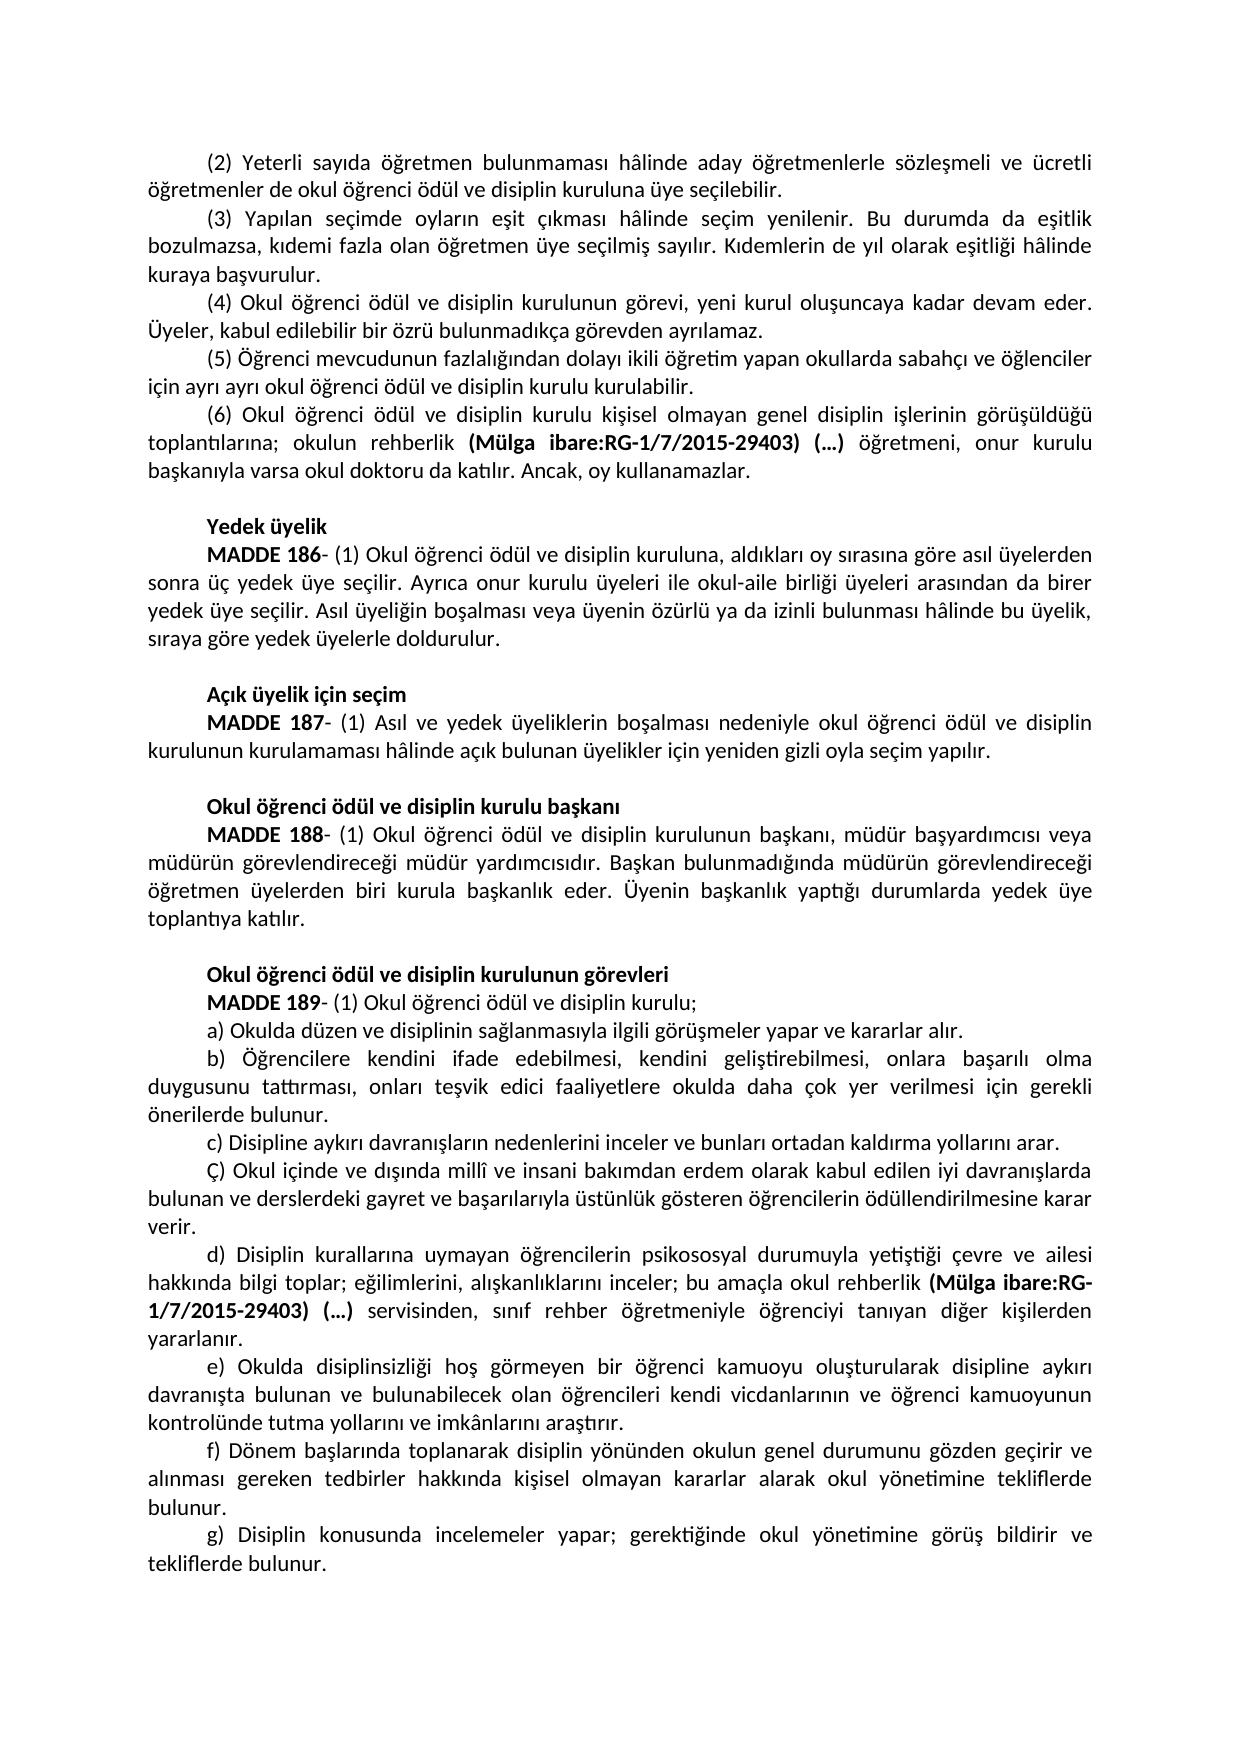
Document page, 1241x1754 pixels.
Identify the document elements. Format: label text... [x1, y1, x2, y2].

text Ç) Okul içinde ve dışında millî ve insani bakımdan erdem olarak kabul edilen iyi davranışlarda bulunan ve derslerdeki gayret ve başarılarıyla üstünlük gösteren öğrencilerin ödüllendirilmesine karar verir. [148, 1156, 1093, 1240]
text (4) Okul öğrenci ödül ve disiplin kurulunun görevi, yeni kurul oluşuncaya kadar devam eder. Üyeler, kabul edilebilir bir özrü bulunmadıkça görevden ayrılamaz. [148, 288, 1093, 344]
text MADDE 189- (1) Okul öğrenci ödül ve disiplin kurulu; [148, 988, 1093, 1016]
text Yedek üyelik [148, 512, 1093, 540]
text (5) Öğrenci mevcudunun fazlalığından dolayı ikili öğretim yapan okullarda sabahçı ve öğlenciler için ayrı ayrı okul öğrenci ödül ve disiplin kurulu kurulabilir. [148, 344, 1093, 400]
text a) Okulda düzen ve disiplinin sağlanmasıyla ilgili görüşmeler yapar ve kararlar alır. [148, 1016, 1093, 1044]
text d) Disiplin kurallarına uymayan öğrencilerin psikososyal durumuyla yetiştiği çevre ve ailesi hakkında bilgi toplar; eğilimlerini, alışkanlıklarını inceler; bu amaçla okul rehberlik (Mülga ibare:RG-1/7/2015-29403) (…) servisinden, sınıf rehber öğretmeniyle öğrenciyi tanıyan diğer kişilerden yararlanır. [148, 1240, 1093, 1352]
text c) Disipline aykırı davranışların nedenlerini inceler ve bunları ortadan kaldırma yollarını arar. [148, 1128, 1093, 1156]
text (2) Yeterli sayıda öğretmen bulunmaması hâlinde aday öğretmenlerle sözleşmeli ve ücretli öğretmenler de okul öğrenci ödül ve disiplin kuruluna üye seçilebilir. [148, 148, 1093, 204]
text (3) Yapılan seçimde oyların eşit çıkması hâlinde seçim yenilenir. Bu durumda da eşitlik bozulmazsa, kıdemi fazla olan öğretmen üye seçilmiş sayılır. Kıdemlerin de yıl olarak eşitliği hâlinde kuraya başvurulur. [148, 204, 1093, 288]
text MADDE 188- (1) Okul öğrenci ödül ve disiplin kurulunun başkanı, müdür başyardımcısı veya müdürün görevlendireceği müdür yardımcısıdır. Başkan bulunmadığında müdürün görevlendireceği öğretmen üyelerden biri kurula başkanlık eder. Üyenin başkanlık yaptığı durumlarda yedek üye toplantıya katılır. [148, 820, 1093, 932]
text f) Dönem başlarında toplanarak disiplin yönünden okulun genel durumunu gözden geçirir ve alınması gereken tedbirler hakkında kişisel olmayan kararlar alarak okul yönetimine tekliflerde bulunur. [148, 1437, 1093, 1521]
text MADDE 186- (1) Okul öğrenci ödül ve disiplin kuruluna, aldıkları oy sırasına göre asıl üyelerden sonra üç yedek üye seçilir. Ayrıca onur kurulu üyeleri ile okul-aile birliği üyeleri arasından da birer yedek üye seçilir. Asıl üyeliğin boşalması veya üyenin özürlü ya da izinli bulunması hâlinde bu üyelik, sıraya göre yedek üyelerle doldurulur. [148, 540, 1093, 652]
text Okul öğrenci ödül ve disiplin kurulunun görevleri [148, 960, 1093, 988]
text g) Disiplin konusunda incelemeler yapar; gerektiğinde okul yönetimine görüş bildirir ve tekliflerde bulunur. [148, 1521, 1093, 1577]
text MADDE 187- (1) Asıl ve yedek üyeliklerin boşalması nedeniyle okul öğrenci ödül ve disiplin kurulunun kurulamaması hâlinde açık bulunan üyelikler için yeniden gizli oyla seçim yapılır. [148, 708, 1093, 764]
text b) Öğrencilere kendini ifade edebilmesi, kendini geliştirebilmesi, onlara başarılı olma duygusunu tattırması, onları teşvik edici faaliyetlere okulda daha çok yer verilmesi için gerekli önerilerde bulunur. [148, 1044, 1093, 1128]
text Açık üyelik için seçim [148, 680, 1093, 708]
text e) Okulda disiplinsizliği hoş görmeyen bir öğrenci kamuoyu oluşturularak disipline aykırı davranışta bulunan ve bulunabilecek olan öğrencileri kendi vicdanlarının ve öğrenci kamuoyunun kontrolünde tutma yollarını ve imkânlarını araştırır. [148, 1352, 1093, 1437]
text (6) Okul öğrenci ödül ve disiplin kurulu kişisel olmayan genel disiplin işlerinin görüşüldüğü toplantılarına; okulun rehberlik (Mülga ibare:RG-1/7/2015-29403) (…) öğretmeni, onur kurulu başkanıyla varsa okul doktoru da katılır. Ancak, oy kullanamazlar. [148, 400, 1093, 484]
text Okul öğrenci ödül ve disiplin kurulu başkanı [148, 792, 1093, 820]
